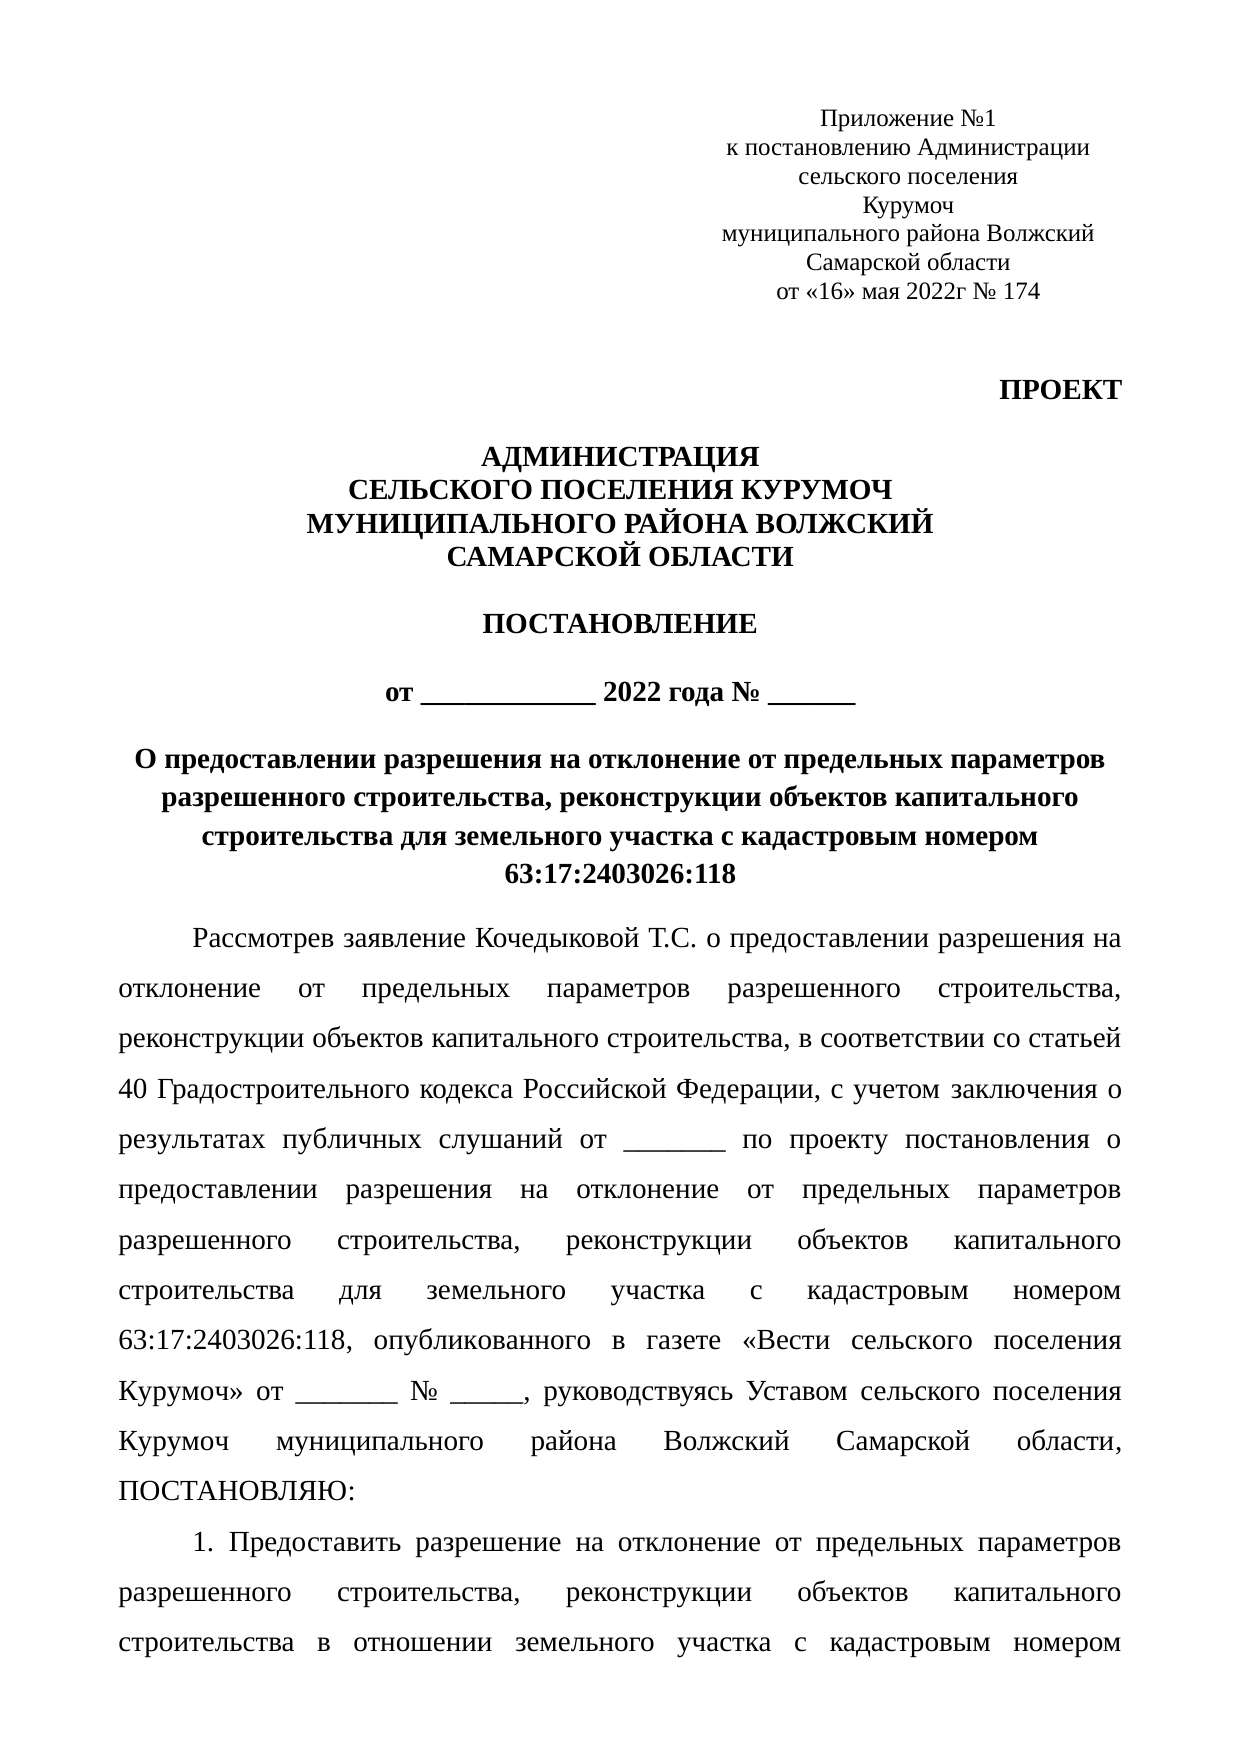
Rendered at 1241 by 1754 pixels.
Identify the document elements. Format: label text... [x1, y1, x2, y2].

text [118, 1524, 1122, 1658]
text Самарской области [694, 247, 1122, 276]
text О предоставлении разрешения на отклонение от предельных параметров разрешенного строительства, реконструкции объектов капитального строительства для земельного участка с кадастровым номером 63:17:2403026:118 [118, 741, 1122, 890]
text Курумоч [694, 190, 1122, 218]
text от ____________ 2022 года № ______ [118, 674, 1122, 707]
text ПРОЕКТ [118, 372, 1122, 405]
text муниципального района Волжский [694, 218, 1122, 247]
text Приложение №1 [694, 103, 1122, 132]
text к постановлению Администрации [694, 132, 1122, 161]
text ПОСТАНОВЛЕНИЕ [118, 607, 1122, 640]
text Администрация [118, 439, 1122, 472]
text САМАРСКОЙ ОБЛАСТИ [118, 539, 1122, 573]
text Рассмотрев заявление Кочедыковой Т.С. о предоставлении разрешения на отклонение от предельных параметров разрешенного строительства, реконструкции объектов капитального строительства, в соответствии со статьей 40 Градостроительного кодекса Российской Федерации, с учетом заключения о результатах публичных слушаний от _______ по проекту постановления о предоставлении разрешения на отклонение от предельных параметров разрешенного строительства, реконструкции объектов капитального строительства для земельного участка с кадастровым номером 63:17:2403026:118, опубликованного в газете «Вести сельского поселения Курумоч» от _______ № _____, руководствуясь Уставом сельского поселения Курумоч муниципального района Волжский Самарской области, ПОСТАНОВЛЯЮ: [118, 920, 1122, 1507]
text сельского ПОСЕЛЕНИЯ Курумоч [118, 472, 1122, 506]
text МУНИЦИПАЛЬНОГО РАЙОНА Волжский [118, 506, 1122, 539]
text сельского поселения [694, 161, 1122, 190]
text от «16» мая 2022г № 174 [694, 276, 1122, 305]
